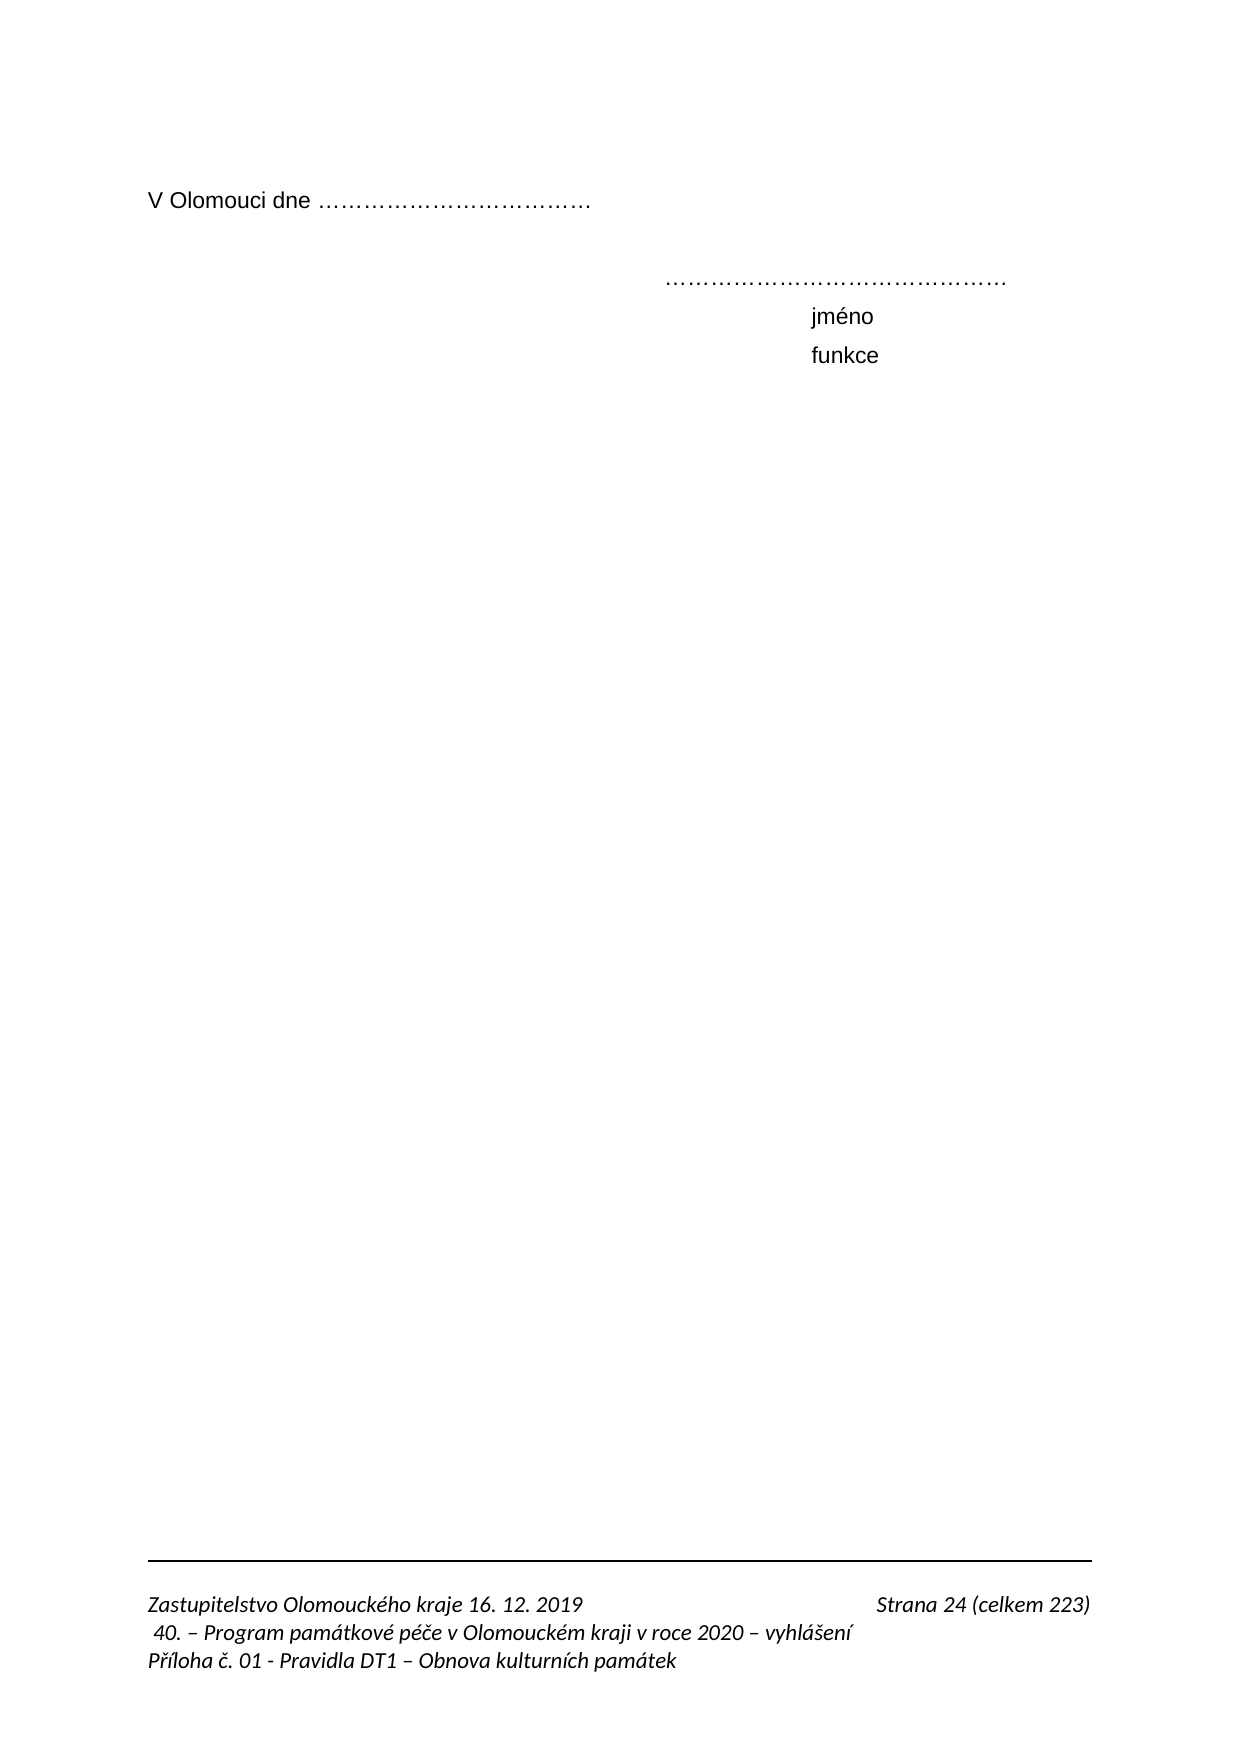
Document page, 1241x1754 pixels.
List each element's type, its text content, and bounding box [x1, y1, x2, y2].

text V Olomouci dne ……………………………… [148, 187, 1092, 213]
text funkce [148, 342, 1092, 368]
text ……………………………………… [148, 264, 1092, 291]
text jméno [148, 303, 1092, 329]
